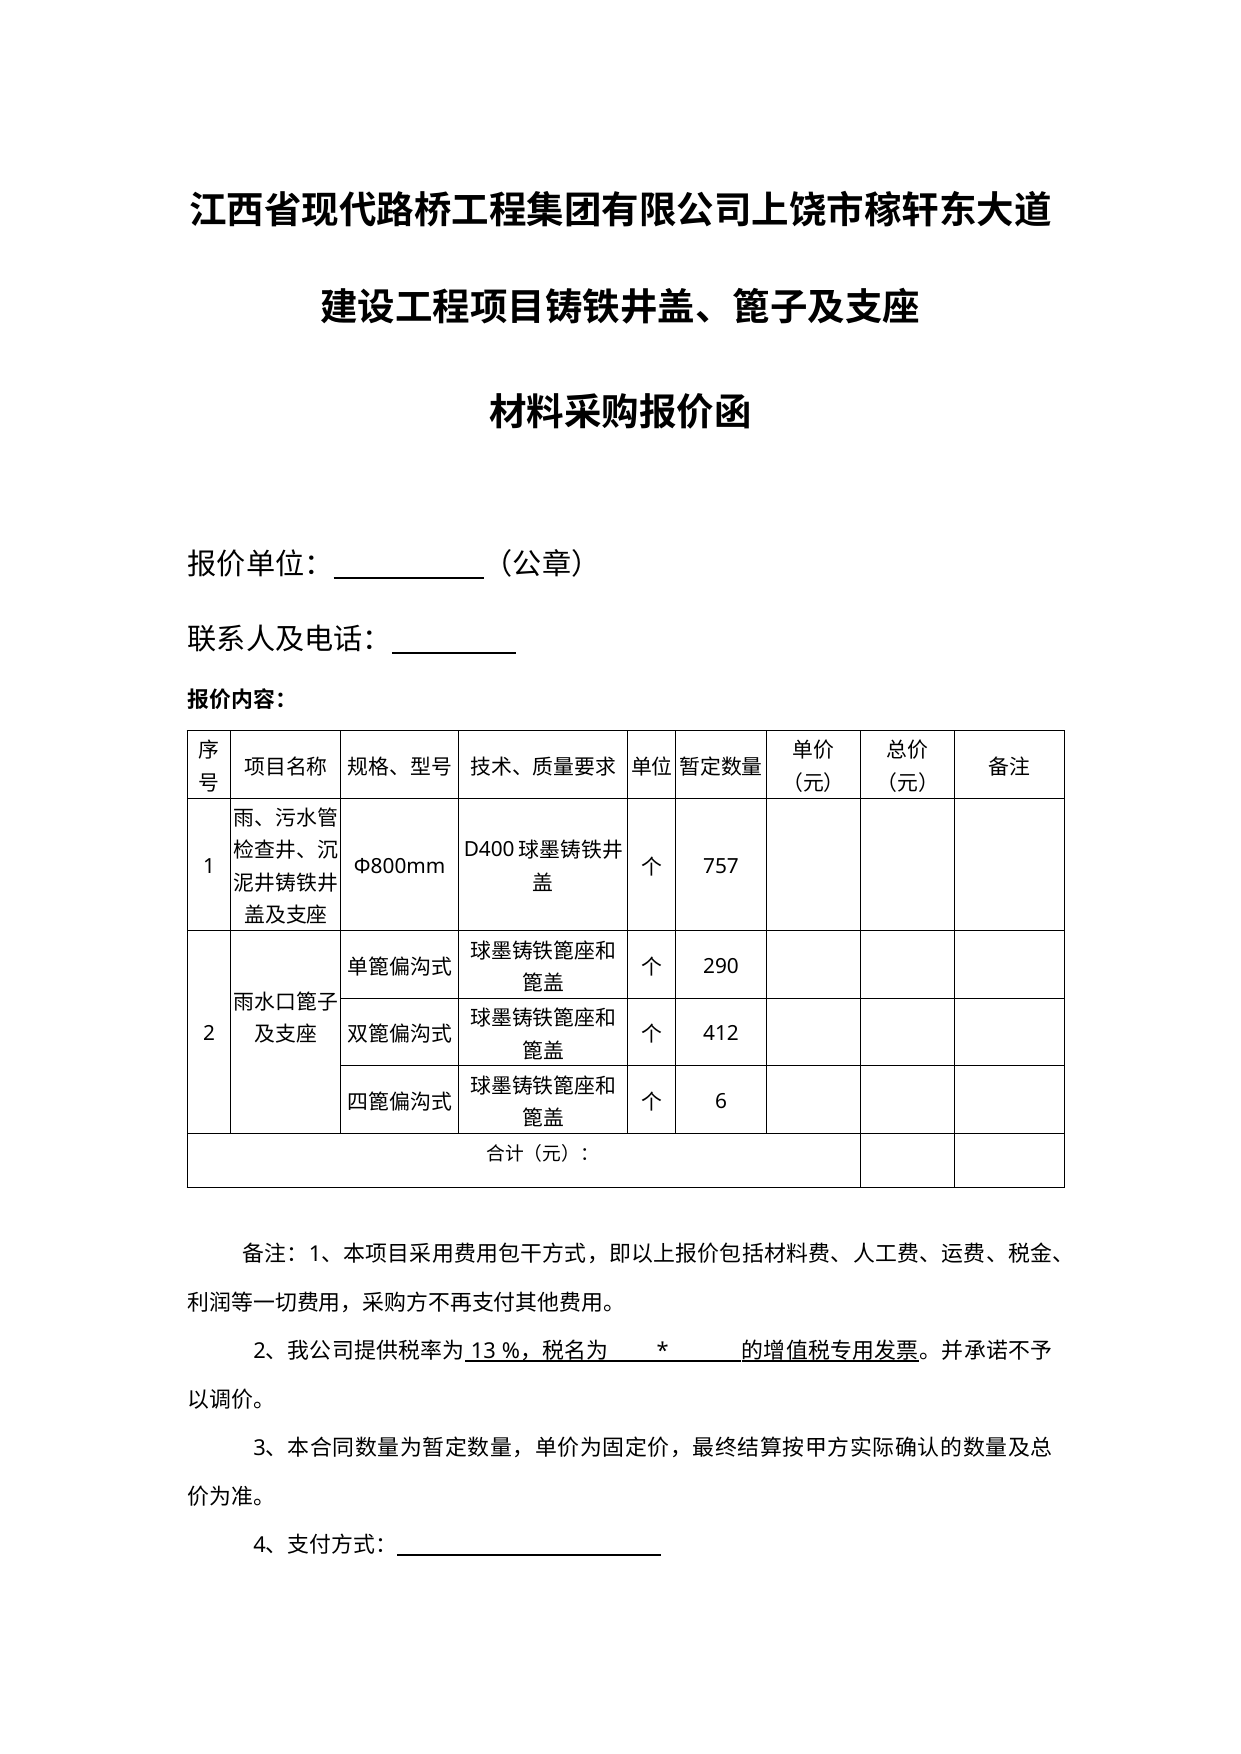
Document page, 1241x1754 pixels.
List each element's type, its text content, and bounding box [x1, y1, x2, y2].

table_cell 雨、污水管检查井、沉泥井铸铁井盖及支座 [231, 799, 340, 930]
text 报价内容： [187, 682, 1053, 714]
table_cell 6 [676, 1066, 766, 1133]
table_cell 个 [628, 799, 675, 930]
table_cell [767, 931, 860, 998]
table_cell [955, 931, 1064, 998]
subtitle 材料采购报价函 [187, 377, 1053, 442]
table_cell [955, 1066, 1064, 1133]
table_cell 合计（元）： [188, 1134, 860, 1187]
list 本合同数量为暂定数量，单价为固定价，最终结算按甲方实际确认的数量及总价为准。 [187, 1430, 1053, 1511]
table_header 备注 [955, 731, 1064, 797]
table_cell 412 [676, 999, 766, 1065]
list 我公司提供税率为 13 %，税名为 * 的增值税专用发票。并承诺不予以调价。 [187, 1333, 1053, 1414]
table_header 规格、型号 [341, 731, 458, 797]
text 报价单位： （公章） [187, 541, 1053, 583]
table_cell [767, 799, 860, 930]
text 备注：1、本项目采用费用包干方式，即以上报价包括材料费、人工费、运费、税金、利润等一切费用，采购方不再支付其他费用。 [187, 1236, 1053, 1317]
table_header 单价（元） [767, 731, 860, 797]
table_cell 个 [628, 999, 675, 1065]
table_cell 单篦偏沟式 [341, 931, 458, 998]
table_cell 球墨铸铁篦座和篦盖 [459, 931, 627, 998]
table_cell 个 [628, 1066, 675, 1133]
table_header 项目名称 [231, 731, 340, 797]
text 联系人及电话： [187, 604, 1053, 669]
table_cell 四篦偏沟式 [341, 1066, 458, 1133]
table_cell 2 [188, 931, 230, 1133]
table_cell [767, 999, 860, 1065]
table_cell [955, 799, 1064, 930]
table_cell 雨水口篦子及支座 [231, 931, 340, 1133]
table_cell 球墨铸铁篦座和篦盖 [459, 999, 627, 1065]
table_cell 个 [628, 931, 675, 998]
subtitle 江西省现代路桥工程集团有限公司上饶市稼轩东大道建设工程项目铸铁井盖、篦子及支座 [187, 174, 1053, 337]
table_cell 290 [676, 931, 766, 998]
table_cell [861, 1066, 954, 1133]
table_header 总价（元） [861, 731, 954, 797]
table_cell 757 [676, 799, 766, 930]
table_header 单位 [628, 731, 675, 797]
table_header 技术、质量要求 [459, 731, 627, 797]
table_cell [861, 799, 954, 930]
table_cell 1 [188, 799, 230, 930]
list 支付方式： [187, 1527, 1053, 1559]
table_cell 双篦偏沟式 [341, 999, 458, 1065]
table_cell [955, 1134, 1064, 1187]
table_header 暂定数量 [676, 731, 766, 797]
table_header 序号 [188, 731, 230, 797]
table_cell [861, 1134, 954, 1187]
table_cell [861, 931, 954, 998]
table_cell D400球墨铸铁井盖 [459, 799, 627, 930]
table_cell [767, 1066, 860, 1133]
table_cell [955, 999, 1064, 1065]
table_cell Φ800mm [341, 799, 458, 930]
table_cell [861, 999, 954, 1065]
table_cell 球墨铸铁篦座和篦盖 [459, 1066, 627, 1133]
